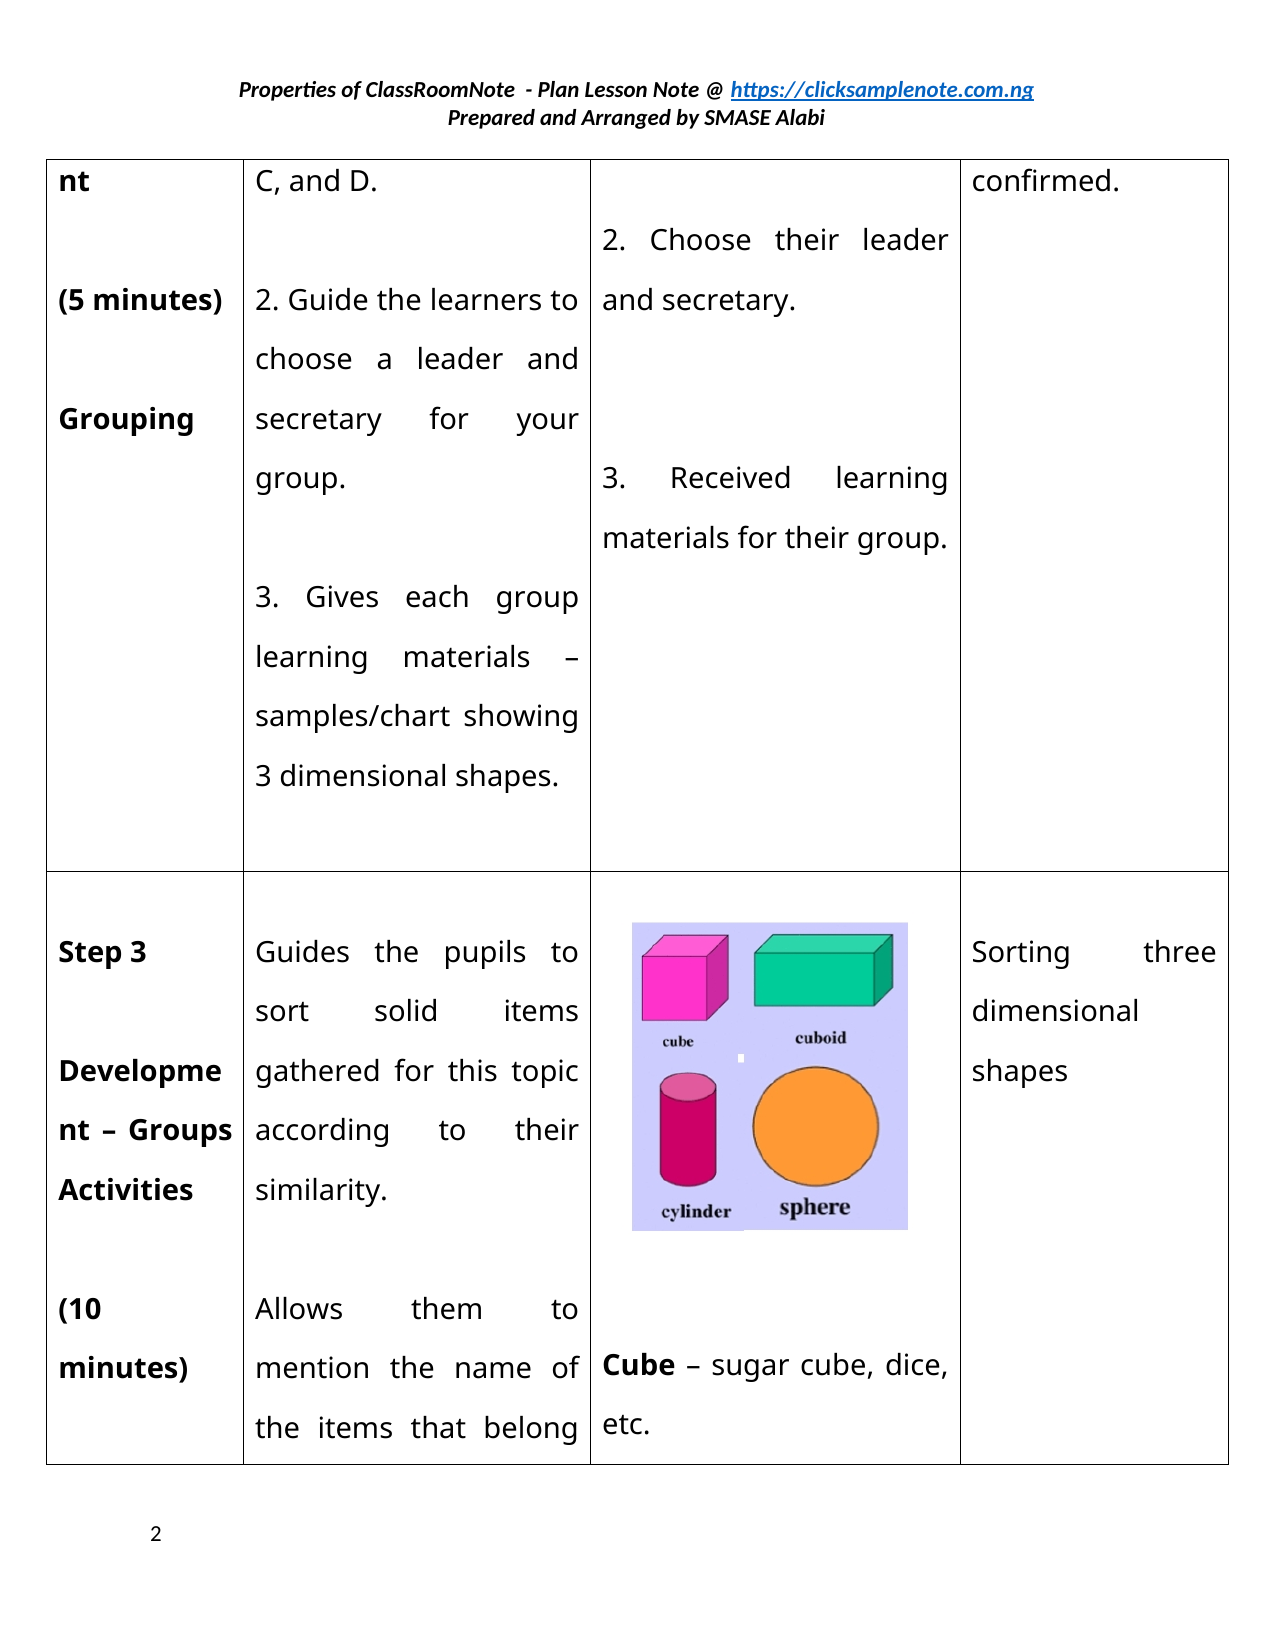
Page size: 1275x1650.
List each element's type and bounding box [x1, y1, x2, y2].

table_cell [961, 160, 1228, 871]
table_cell [591, 872, 960, 1463]
table_cell [961, 872, 1228, 1463]
picture [620, 912, 917, 1245]
table_cell [244, 872, 590, 1463]
table_cell [47, 160, 243, 871]
table_cell [47, 872, 243, 1463]
table_cell [244, 160, 590, 871]
table_cell [591, 160, 960, 871]
